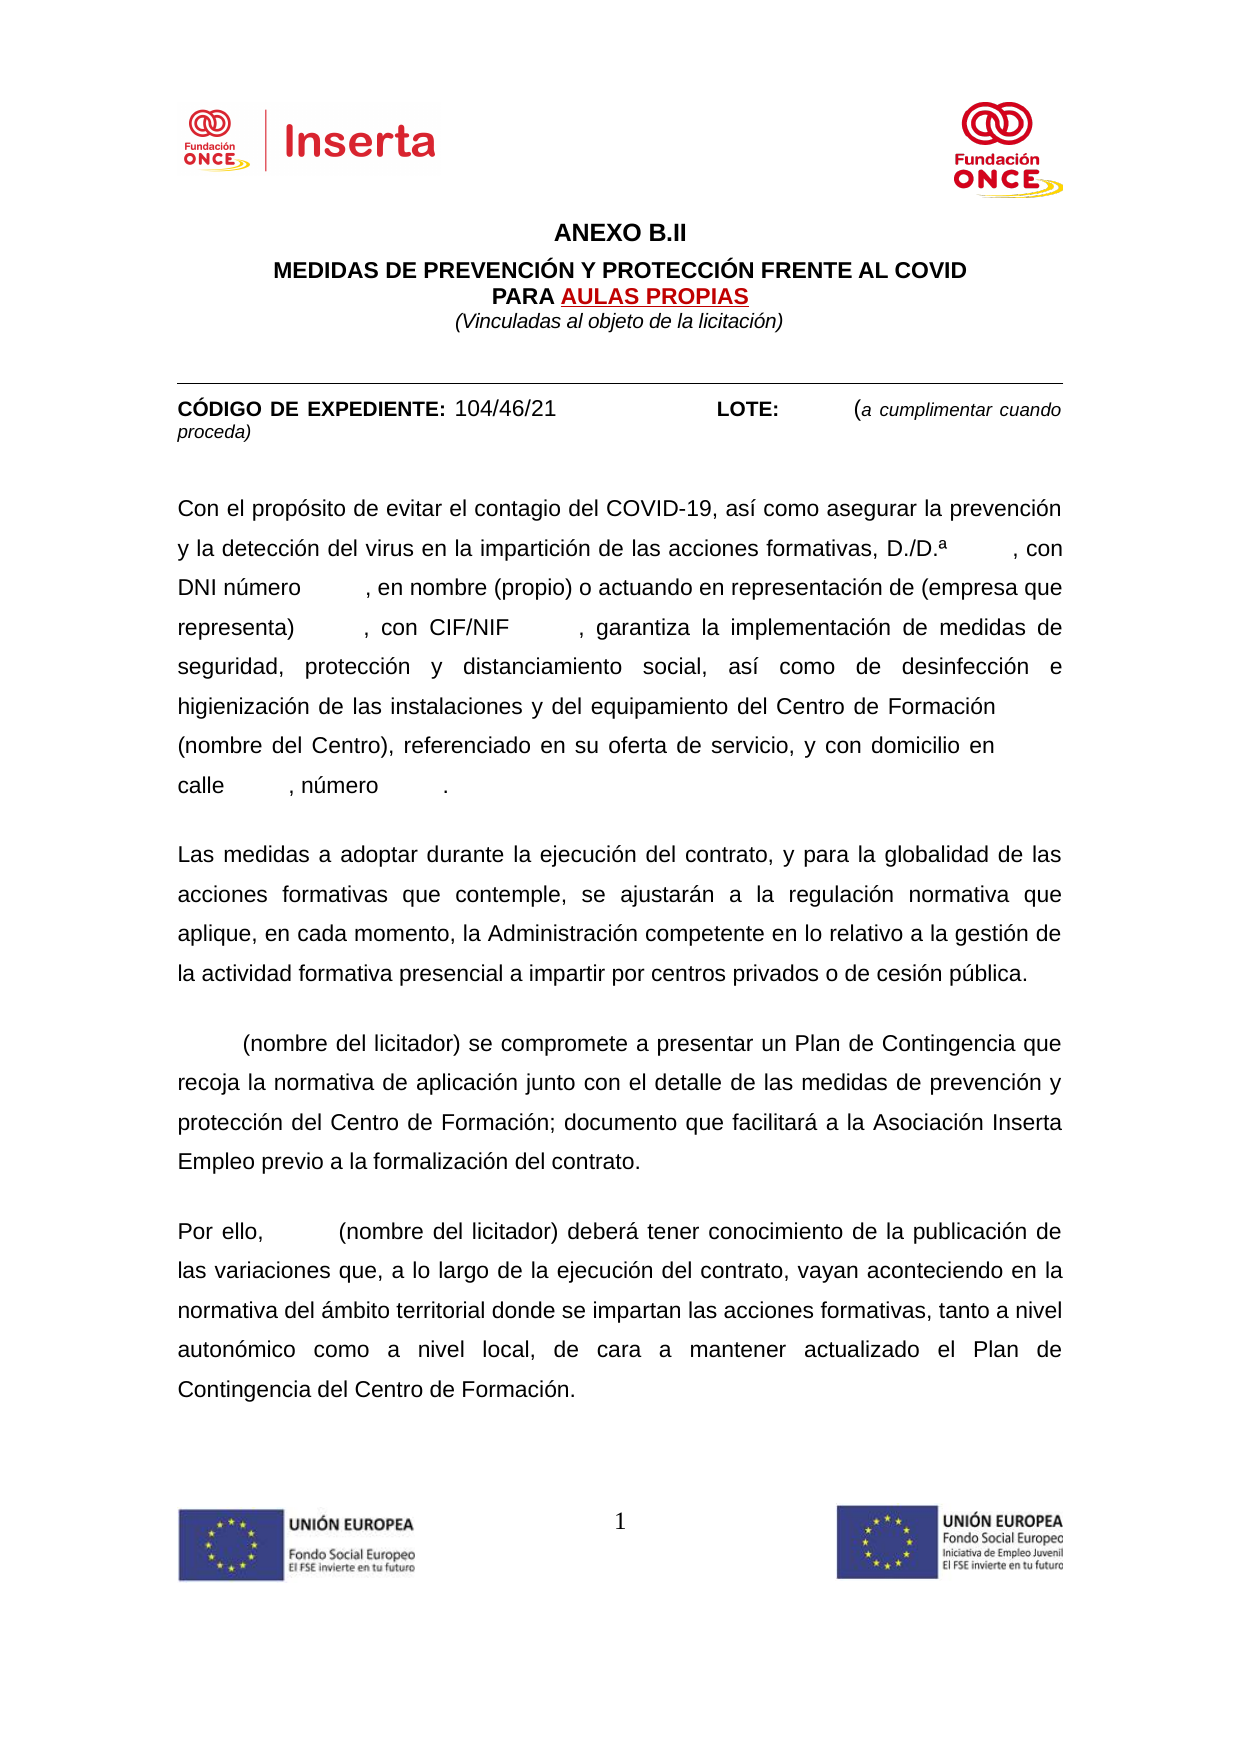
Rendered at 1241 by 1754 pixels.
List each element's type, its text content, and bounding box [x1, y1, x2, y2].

text CÓDIGO DE EXPEDIENTE: 104/46/21 LOTE: (a cumplimentar cuando proceda) [177, 395, 1063, 443]
text ANEXO B.II [177, 217, 1063, 246]
text Por ello, (nombre del licitador) deberá tener conocimiento de la publicación de las variaciones que, a lo largo de la ejecución del contrato, vayan aconteciendo en la normativa del ámbito territorial donde se impartan las acciones formativas, tanto a nivel autonómico como a nivel local, de cara a mantener actualizado el Plan de Contingencia del Centro de Formación. [177, 1218, 1063, 1402]
text Con el propósito de evitar el contagio del COVID-19, así como asegurar la prevención y la detección del virus en la impartición de las acciones formativas, D./D.ª , con DNI número , en nombre (propio) o actuando en representación de (empresa que representa) , con CIF/NIF , garantiza la implementación de medidas de seguridad, protección y distanciamiento social, así como de desinfección e higienización de las instalaciones y del equipamiento del Centro de Formación (nombre del Centro), referenciado en su oferta de servicio, y con domicilio en calle , número . [177, 495, 1063, 798]
text (Vinculadas al objeto de la licitación) [177, 309, 1063, 333]
text MEDIDAS DE PREVENCIÓN Y PROTECCIÓN FRENTE AL COVID [177, 257, 1063, 283]
text PARA AULAS PROPIAS [177, 283, 1063, 309]
text (nombre del licitador) se compromete a presentar un Plan de Contingencia que recoja la normativa de aplicación junto con el detalle de las medidas de prevención y protección del Centro de Formación; documento que facilitará a la Asociación Inserta Empleo previo a la formalización del contrato. [177, 1029, 1063, 1174]
picture [953, 102, 1063, 198]
picture [835, 1503, 1063, 1581]
text Las medidas a adoptar durante la ejecución del contrato, y para la globalidad de las acciones formativas que contemple, se ajustarán a la regulación normativa que aplique, en cada momento, la Administración competente en lo relativo a la gestión de la actividad formativa presencial a impartir por centros privados o de cesión pública. [177, 841, 1063, 986]
picture [177, 1507, 415, 1583]
picture [177, 102, 441, 176]
